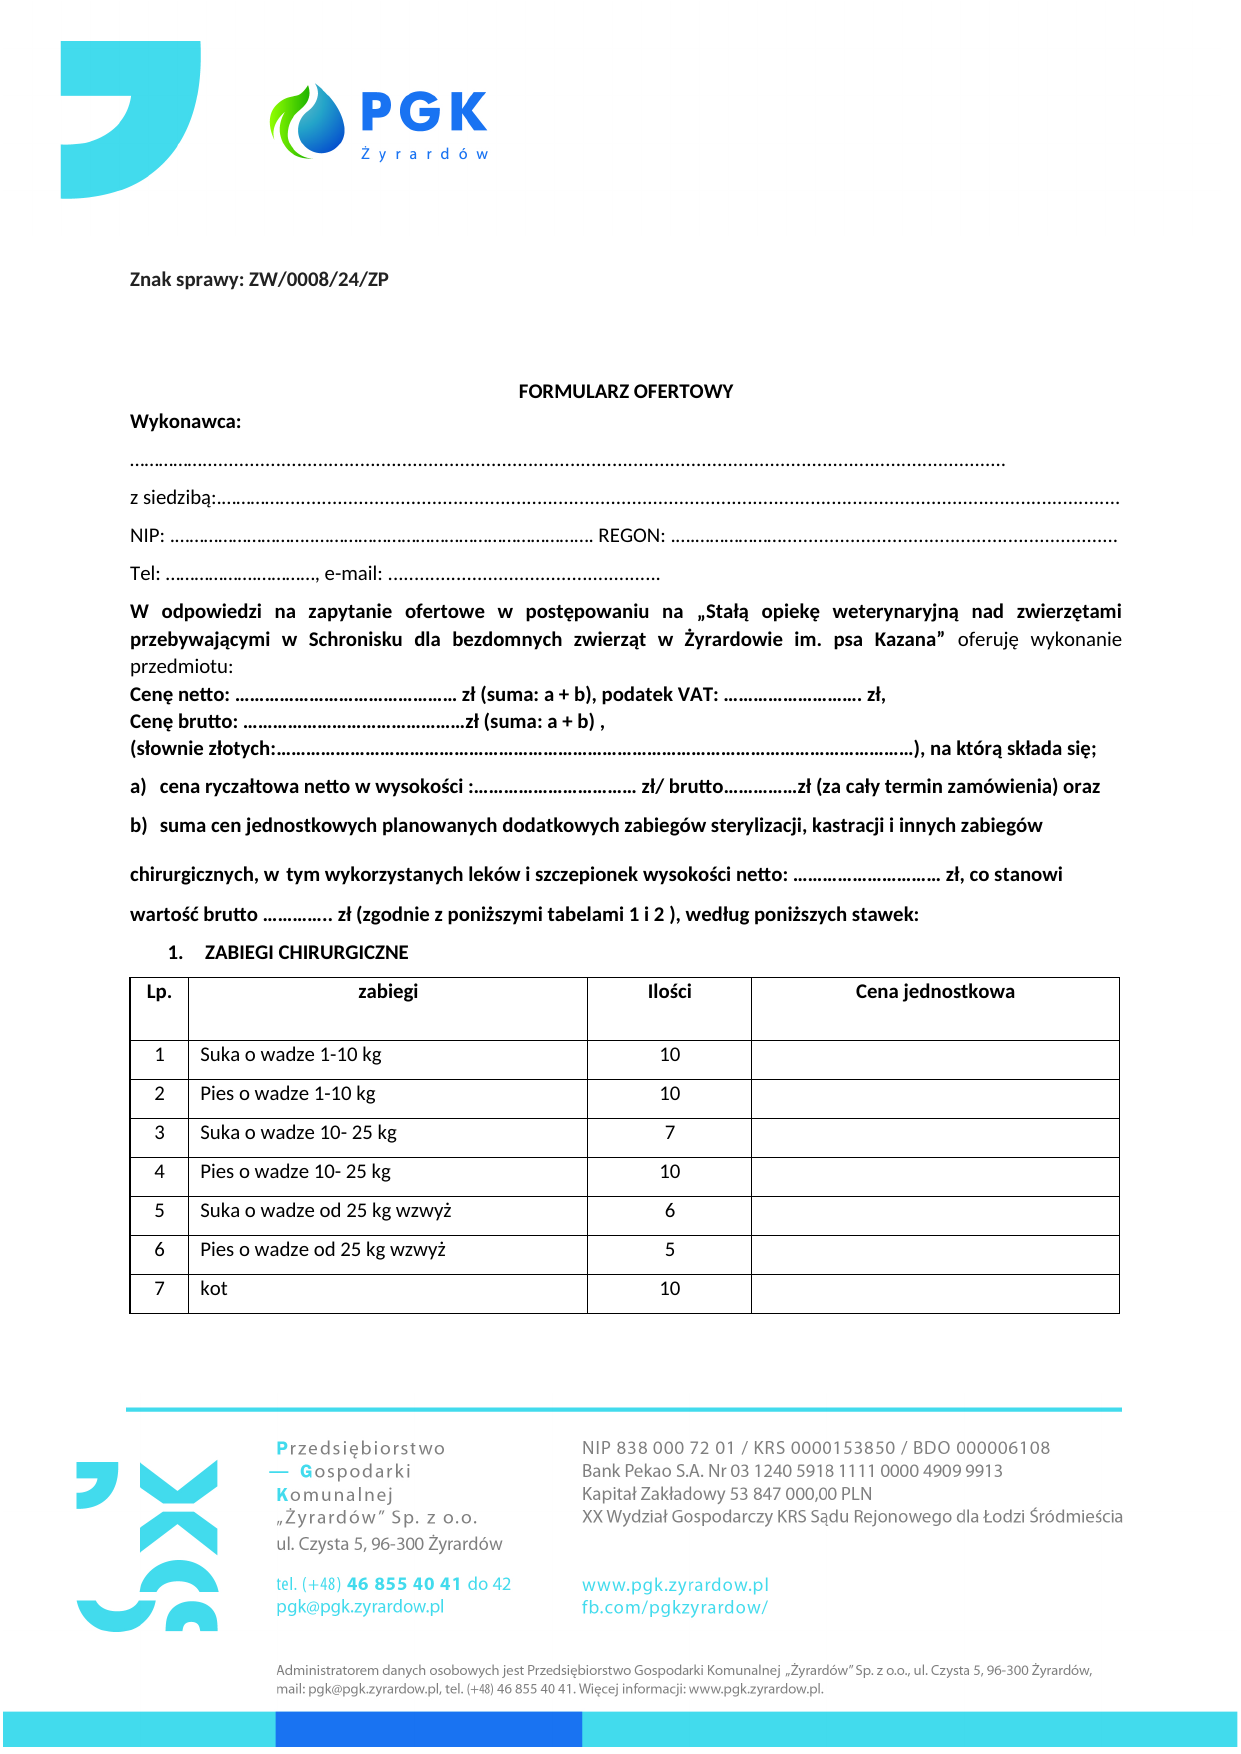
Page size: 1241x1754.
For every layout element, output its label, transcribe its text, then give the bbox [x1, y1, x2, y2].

list ZABIEGI CHIRURGICZNE [167, 939, 1122, 964]
table_header Lp. [131, 978, 188, 1040]
text (słownie złotych:…………………………………………………………………………………………………………………), na którą składa się; [130, 736, 1122, 761]
picture [3, 1393, 1237, 1747]
table_cell Pies o wadze 1-10 kg [189, 1080, 587, 1118]
table_cell 4 [131, 1158, 188, 1196]
text Znak sprawy: ZW/0008/24/ZP [130, 266, 1122, 291]
subtitle FORMULARZ OFERTOWY [130, 379, 1122, 404]
text W odpowiedzi na zapytanie ofertowe w postępowaniu na „Stałą opiekę weterynaryjną nad zwierzętami przebywającymi w Schronisku dla bezdomnych zwierząt w Żyrardowie im. psa Kazana” oferuję wykonanie przedmiotu: [130, 598, 1122, 679]
table_cell Pies o wadze od 25 kg wzwyż [189, 1236, 587, 1274]
table_header Ilości [588, 978, 751, 1040]
table_cell [752, 1041, 1119, 1079]
table_header zabiegi [189, 978, 587, 1040]
table_cell [752, 1236, 1119, 1274]
text Cenę brutto: ………………………………………zł (suma: a + b) , [130, 708, 1122, 733]
text NIP: .………………………..…………………………………………………. REGON: .….………………................................................................ [130, 522, 1122, 548]
table_cell 5 [588, 1236, 751, 1274]
table_cell 10 [588, 1041, 751, 1079]
table_header Cena jednostkowa [752, 978, 1119, 1040]
table_cell 3 [131, 1119, 188, 1157]
table_cell Suka o wadze 1-10 kg [189, 1041, 587, 1079]
table_cell 10 [588, 1080, 751, 1118]
table_cell Suka o wadze od 25 kg wzwyż [189, 1197, 587, 1235]
table_cell [752, 1275, 1119, 1313]
text Tel: ……………….…………, e-mail: .................................................... [130, 560, 1122, 586]
table_cell 1 [131, 1041, 188, 1079]
table_cell 2 [131, 1080, 188, 1118]
table_cell 6 [131, 1236, 188, 1274]
table_cell 5 [131, 1197, 188, 1235]
table_cell 10 [588, 1158, 751, 1196]
table_cell 7 [588, 1119, 751, 1157]
table_cell 7 [131, 1275, 188, 1313]
list suma cen jednostkowych planowanych dodatkowych zabiegów sterylizacji, kastracji i innych zabiegów chirurgicznych, w tym wykorzystanych leków i szczepionek wysokości netto: ………………………… zł, co stanowi wartość brutto ………….. zł (zgodnie z poniższymi tabelami 1 i 2 ), według poniższych stawek: [130, 812, 1122, 926]
table_cell 10 [588, 1275, 751, 1313]
table_cell [752, 1119, 1119, 1157]
table_cell kot [189, 1275, 587, 1313]
picture [3, 1, 1222, 236]
table_cell [752, 1197, 1119, 1235]
table_cell Pies o wadze 10- 25 kg [189, 1158, 587, 1196]
table_cell Suka o wadze 10- 25 kg [189, 1119, 587, 1157]
table_cell [752, 1080, 1119, 1118]
text Cenę netto: ……………………………………… zł (suma: a + b), podatek VAT: ………………………. zł, [130, 681, 1122, 706]
table_cell 6 [588, 1197, 751, 1235]
list cena ryczałtowa netto w wysokości :…………………………… zł/ brutto……………zł (za cały termin zamówienia) oraz [130, 774, 1122, 799]
table_cell [752, 1158, 1119, 1196]
text z siedzibą:.…………................................................................................................................................................................ [130, 484, 1122, 509]
text Wykonawca: ……………......................................................................................................................................................... [130, 408, 1122, 471]
